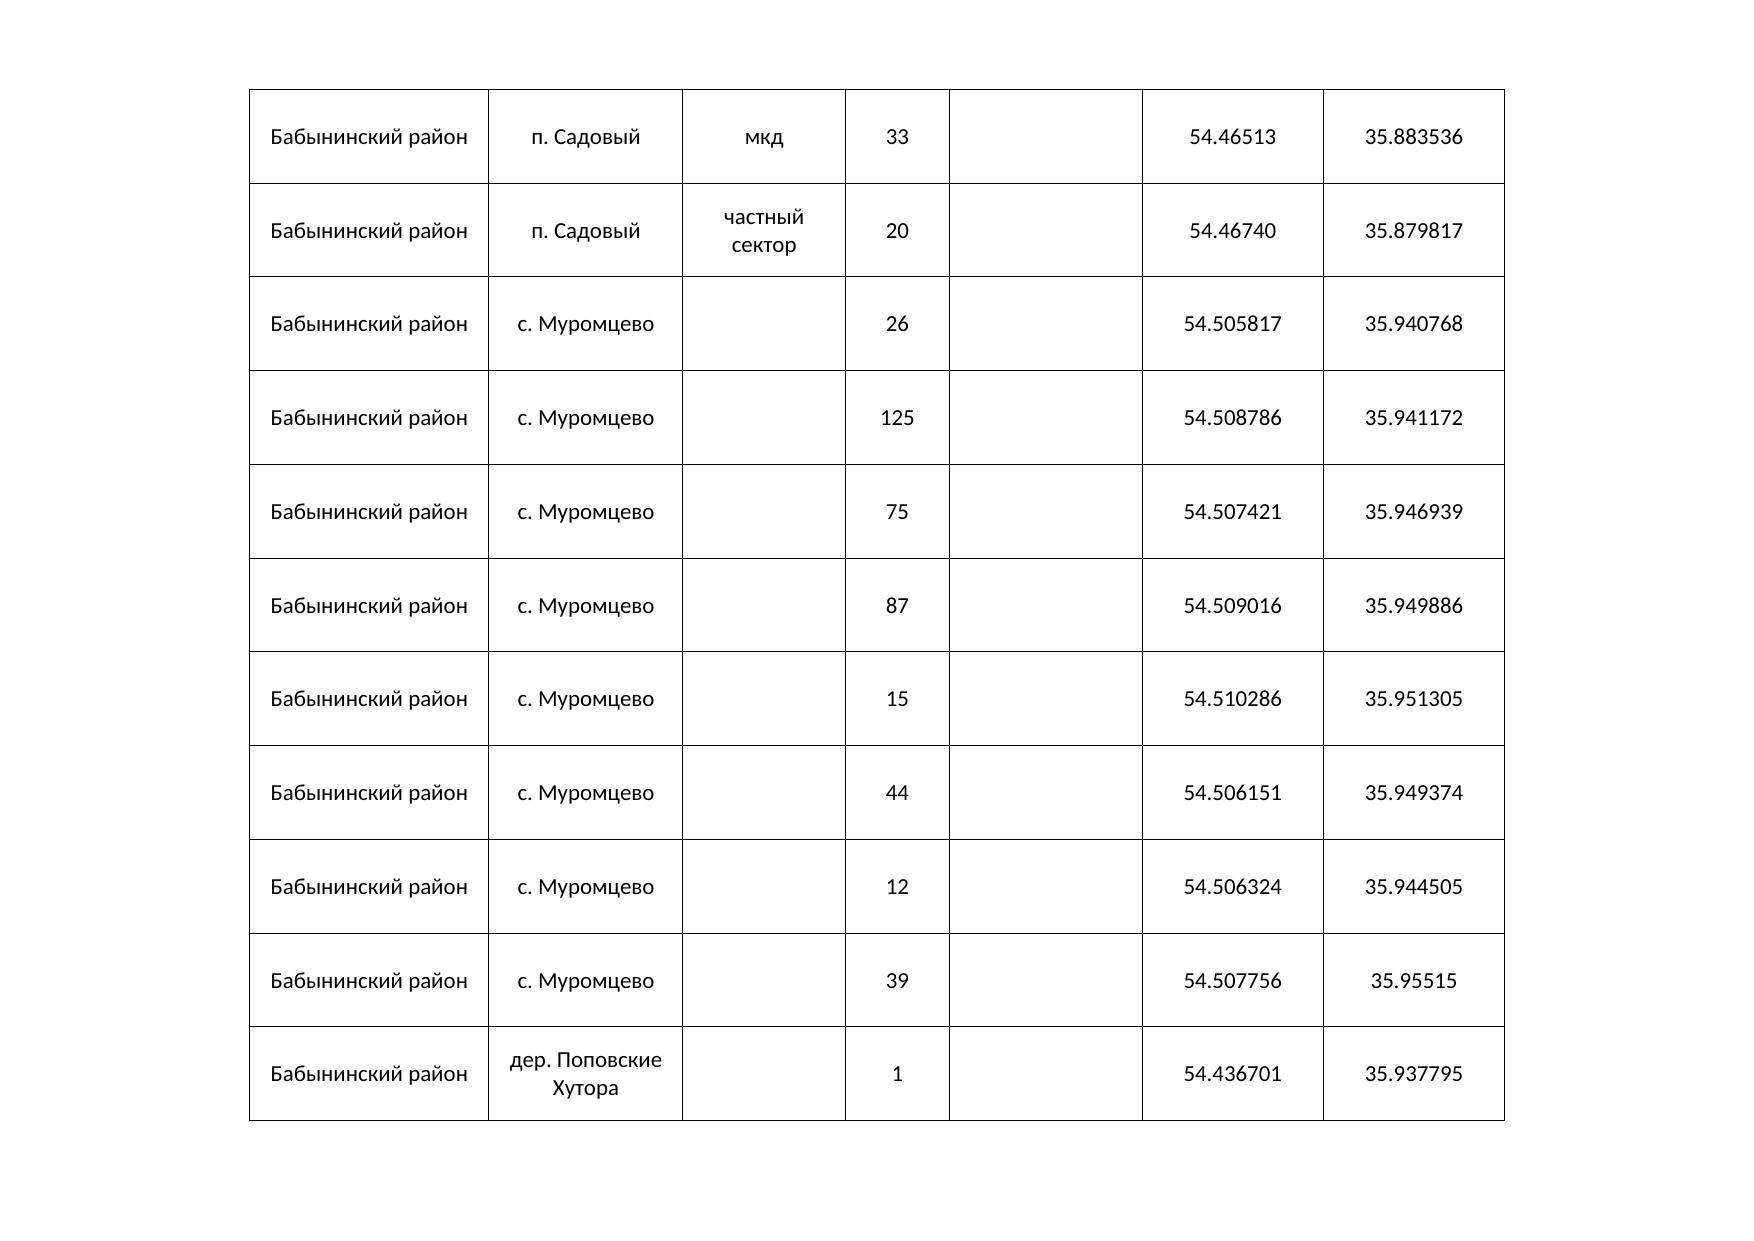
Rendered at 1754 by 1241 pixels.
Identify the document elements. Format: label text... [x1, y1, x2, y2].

table_cell 39 [846, 934, 949, 1026]
table_cell Бабынинский район [250, 371, 488, 464]
table_cell [683, 1027, 845, 1120]
table_cell [950, 90, 1142, 182]
table_cell 35.949374 [1324, 746, 1504, 839]
table_cell 125 [846, 371, 949, 464]
table_cell [950, 184, 1142, 276]
table_cell Бабынинский район [250, 465, 488, 557]
table_cell 54.506324 [1143, 840, 1323, 932]
table_cell мкд [683, 90, 845, 182]
table_cell 87 [846, 559, 949, 651]
table_cell с. Муромцево [489, 746, 682, 839]
table_cell п. Садовый [489, 90, 682, 182]
table_cell 35.95515 [1324, 934, 1504, 1026]
table_cell [683, 465, 845, 557]
table_cell с. Муромцево [489, 559, 682, 651]
table_cell 54.508786 [1143, 371, 1323, 464]
table_cell [683, 277, 845, 370]
table_cell 75 [846, 465, 949, 557]
table_cell [683, 840, 845, 932]
table_cell Бабынинский район [250, 840, 488, 932]
table_cell с. Муромцево [489, 934, 682, 1026]
table_cell Бабынинский район [250, 934, 488, 1026]
table_cell частный сектор [683, 184, 845, 276]
table_cell Бабынинский район [250, 1027, 488, 1120]
table_cell 44 [846, 746, 949, 839]
table_cell с. Муромцево [489, 371, 682, 464]
table_cell с. Муромцево [489, 465, 682, 557]
table_cell Бабынинский район [250, 184, 488, 276]
table_cell Бабынинский район [250, 277, 488, 370]
table_cell 20 [846, 184, 949, 276]
table_cell [950, 1027, 1142, 1120]
table_cell 54.46740 [1143, 184, 1323, 276]
table_cell 35.944505 [1324, 840, 1504, 932]
table_cell 54.510286 [1143, 652, 1323, 745]
table_cell 35.937795 [1324, 1027, 1504, 1120]
table_cell Бабынинский район [250, 90, 488, 182]
table_cell 1 [846, 1027, 949, 1120]
table_cell 54.507756 [1143, 934, 1323, 1026]
table_cell с. Муромцево [489, 840, 682, 932]
table_cell 35.946939 [1324, 465, 1504, 557]
table_cell 54.509016 [1143, 559, 1323, 651]
table_cell 35.879817 [1324, 184, 1504, 276]
table_cell [950, 465, 1142, 557]
table_cell 35.951305 [1324, 652, 1504, 745]
table_cell [950, 746, 1142, 839]
table_cell [950, 559, 1142, 651]
table_cell 33 [846, 90, 949, 182]
table_cell с. Муромцево [489, 277, 682, 370]
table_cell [489, 1027, 682, 1120]
table_cell Бабынинский район [250, 652, 488, 745]
table_cell [683, 746, 845, 839]
table_cell Бабынинский район [250, 746, 488, 839]
table_cell [950, 371, 1142, 464]
table_cell 54.506151 [1143, 746, 1323, 839]
table_cell 35.949886 [1324, 559, 1504, 651]
table_cell 12 [846, 840, 949, 932]
table_cell 35.940768 [1324, 277, 1504, 370]
table_cell [683, 371, 845, 464]
table_cell 54.505817 [1143, 277, 1323, 370]
table_cell [683, 559, 845, 651]
table_cell 54.436701 [1143, 1027, 1323, 1120]
table_cell 54.46513 [1143, 90, 1323, 182]
table_cell п. Садовый [489, 184, 682, 276]
table_cell 54.507421 [1143, 465, 1323, 557]
table_cell 15 [846, 652, 949, 745]
table_cell [950, 277, 1142, 370]
table_cell 26 [846, 277, 949, 370]
table_cell [950, 840, 1142, 932]
table_cell 35.941172 [1324, 371, 1504, 464]
table_cell [683, 934, 845, 1026]
table_cell с. Муромцево [489, 652, 682, 745]
table_cell Бабынинский район [250, 559, 488, 651]
table_cell [950, 934, 1142, 1026]
table_cell [683, 652, 845, 745]
table_cell [950, 652, 1142, 745]
table_cell 35.883536 [1324, 90, 1504, 182]
